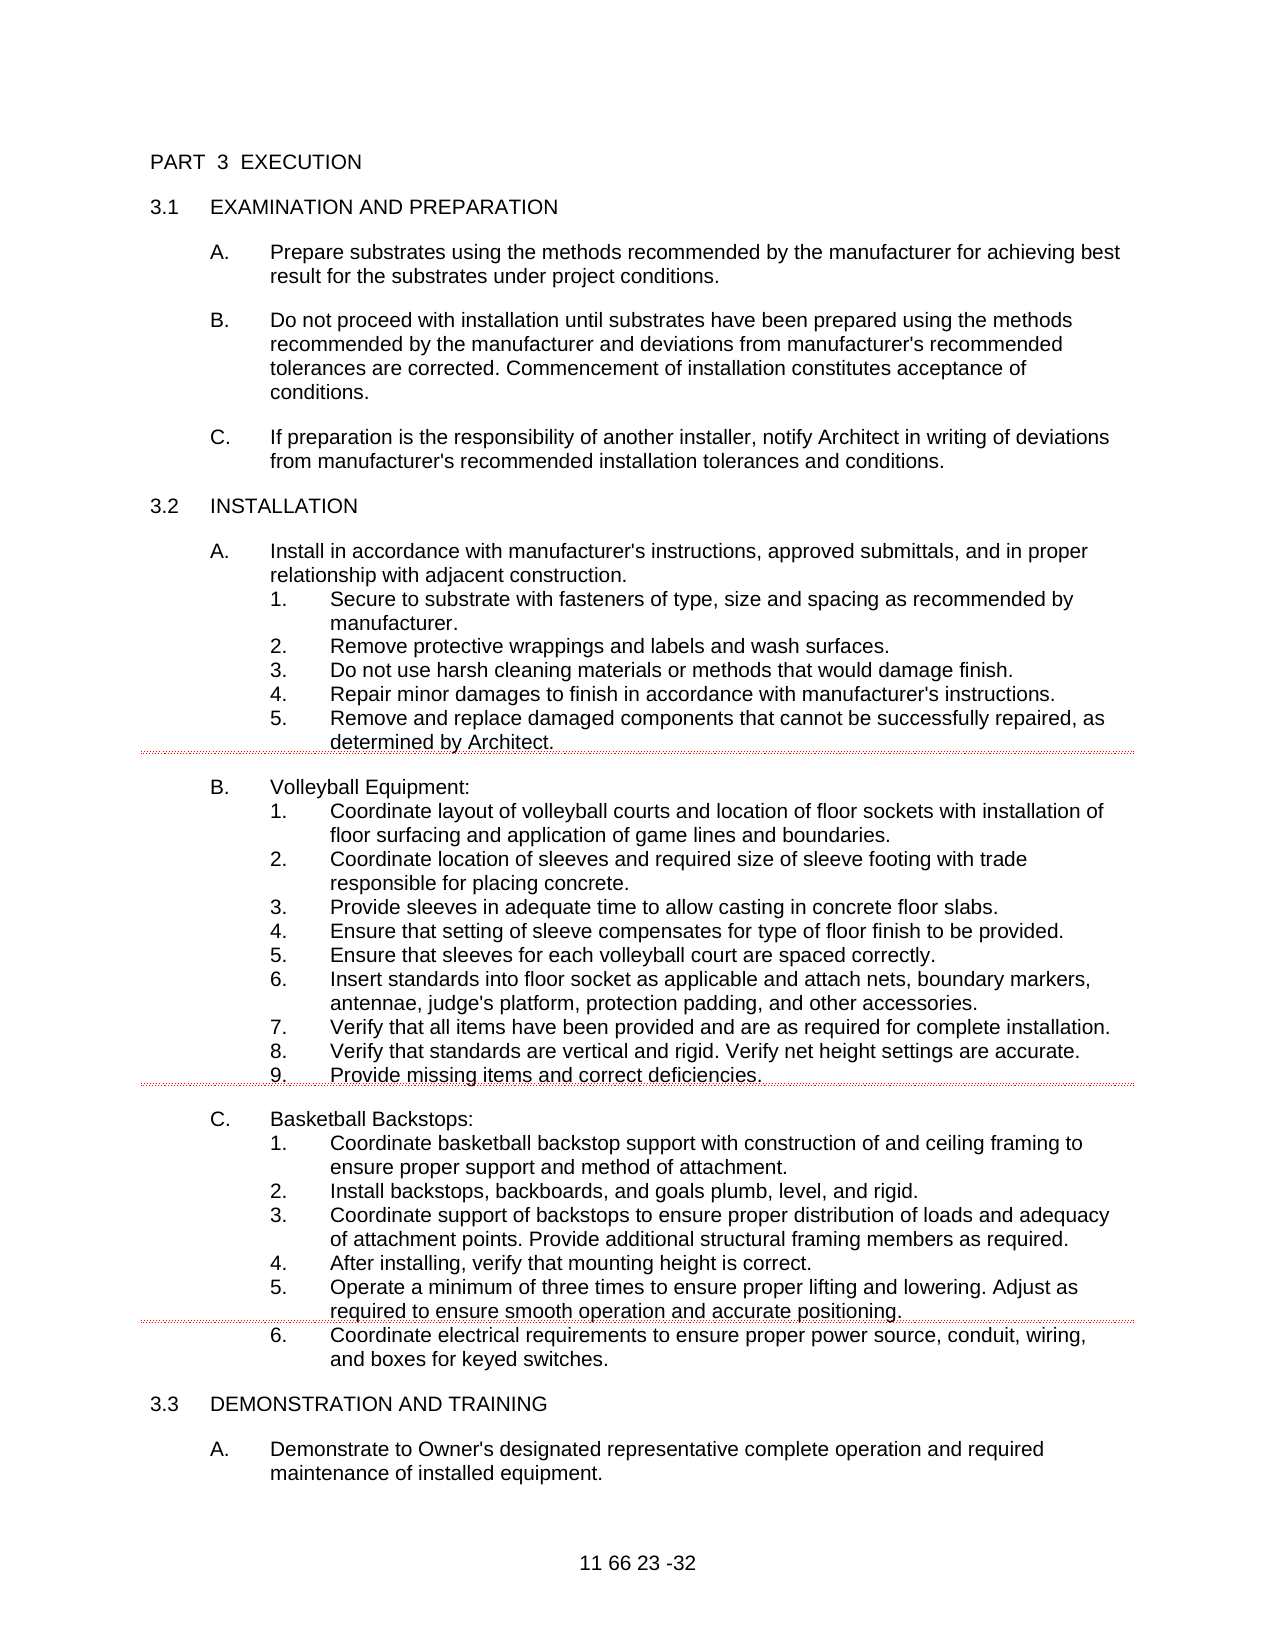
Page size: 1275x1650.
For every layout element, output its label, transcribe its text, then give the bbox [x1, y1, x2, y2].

text Install backstops, backboards, and goals plumb, level, and rigid. [270, 1179, 1125, 1203]
text Repair minor damages to finish in accordance with manufacturer's instructions. [270, 682, 1125, 706]
text Insert standards into floor socket as applicable and attach nets, boundary markers, antennae, judge's platform, protection padding, and other accessories. [270, 967, 1125, 1014]
text Ensure that sleeves for each volleyball court are spaced correctly. [270, 943, 1125, 967]
text Remove and replace damaged components that cannot be successfully repaired, as determined by Architect. [270, 706, 1125, 754]
text Verify that standards are vertical and rigid. Verify net height settings are accurate. [270, 1038, 1125, 1062]
text If preparation is the responsibility of another installer, notify Architect in writing of deviations from manufacturer's recommended installation tolerances and conditions. [210, 425, 1125, 473]
text Provide missing items and correct deficiencies. [270, 1062, 1125, 1086]
text Coordinate support of backstops to ensure proper distribution of loads and adequacy of attachment points. Provide additional structural framing members as required. [270, 1203, 1125, 1251]
list EXECUTION [150, 150, 1125, 174]
text Volleyball Equipment: [210, 775, 1125, 799]
text Do not use harsh cleaning materials or methods that would damage finish. [270, 658, 1125, 682]
text Coordinate electrical requirements to ensure proper power source, conduit, wiring, and boxes for keyed switches. [270, 1323, 1125, 1371]
text Ensure that setting of sleeve compensates for type of floor finish to be provided. [270, 919, 1125, 943]
text Operate a minimum of three times to ensure proper lifting and lowering. Adjust as required to ensure smooth operation and accurate positioning. [270, 1275, 1125, 1323]
text Provide sleeves in adequate time to allow casting in concrete floor slabs. [270, 895, 1125, 919]
text Prepare substrates using the methods recommended by the manufacturer for achieving best result for the substrates under project conditions. [210, 239, 1125, 287]
text Coordinate basketball backstop support with construction of and ceiling framing to ensure proper support and method of attachment. [270, 1131, 1125, 1179]
text After installing, verify that mounting height is correct. [270, 1251, 1125, 1275]
text Remove protective wrappings and labels and wash surfaces. [270, 634, 1125, 658]
text DEMONSTRATION AND TRAINING [150, 1392, 1125, 1416]
text Basketball Backstops: [210, 1107, 1125, 1131]
text Coordinate location of sleeves and required size of sleeve footing with trade responsible for placing concrete. [270, 847, 1125, 895]
text Coordinate layout of volleyball courts and location of floor sockets with installation of floor surfacing and application of game lines and boundaries. [270, 799, 1125, 847]
text Demonstrate to Owner's designated representative complete operation and required maintenance of installed equipment. [210, 1436, 1125, 1484]
text Install in accordance with manufacturer's instructions, approved submittals, and in proper relationship with adjacent construction. [210, 538, 1125, 586]
text INSTALLATION [150, 494, 1125, 518]
text Secure to substrate with fasteners of type, size and spacing as recommended by manufacturer. [270, 586, 1125, 634]
text Verify that all items have been provided and are as required for complete installation. [270, 1014, 1125, 1038]
text EXAMINATION AND PREPARATION [150, 195, 1125, 219]
text Do not proceed with installation until substrates have been prepared using the methods recommended by the manufacturer and deviations from manufacturer's recommended tolerances are corrected. Commencement of installation constitutes acceptance of conditions. [210, 308, 1125, 404]
